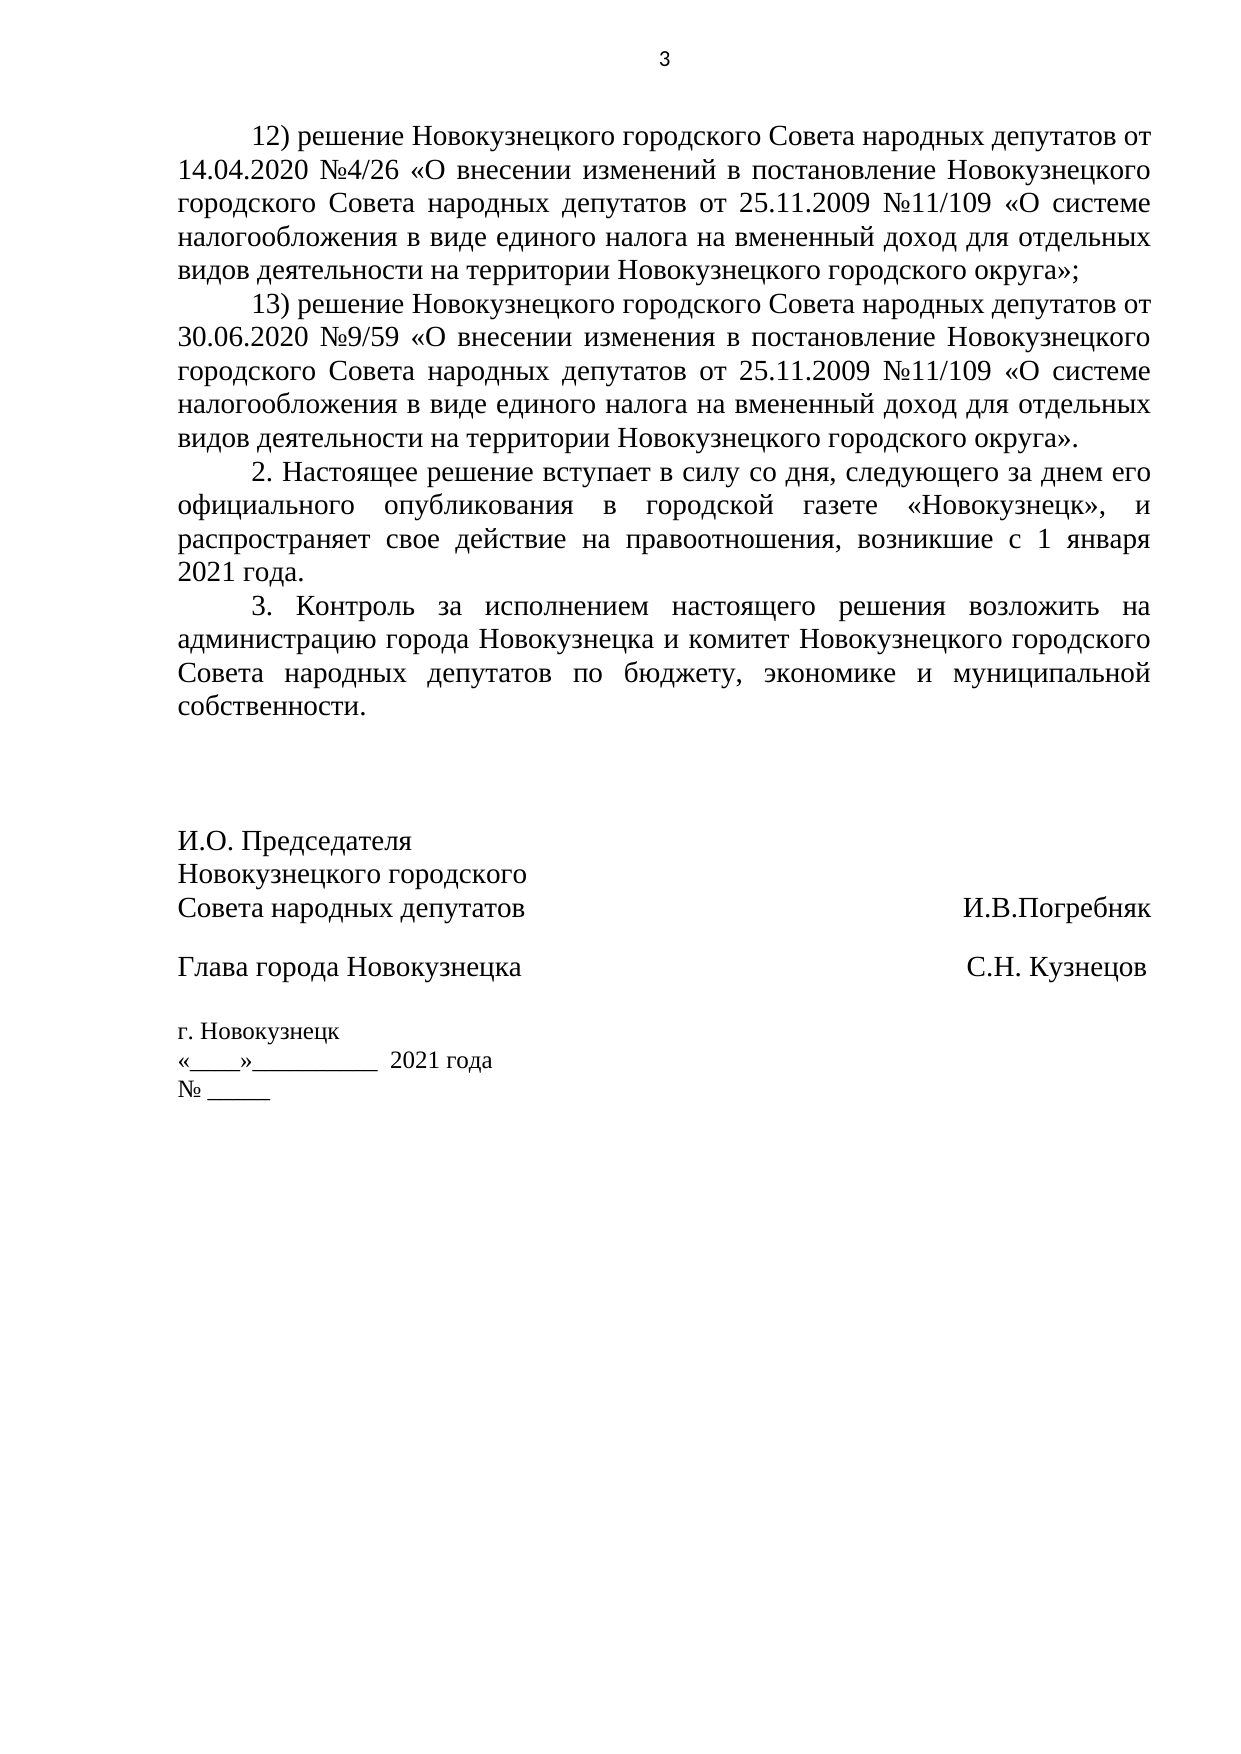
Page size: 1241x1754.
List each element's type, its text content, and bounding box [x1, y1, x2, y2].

text И.О. Председателя [177, 823, 1152, 856]
text г. Новокузнецк [177, 1016, 1152, 1045]
text Новокузнецкого городского [177, 856, 1152, 890]
text 13) решение Новокузнецкого городского Совета народных депутатов от 30.06.2020 №9/59 «О внесении изменения в постановление Новокузнецкого городского Совета народных депутатов от 25.11.2009 №11/109 «О системе налогообложения в виде единого налога на вмененный доход для отдельных видов деятельности на территории Новокузнецкого городского округа». [177, 286, 1152, 454]
text Глава города Новокузнецка С.Н. Кузнецов [177, 949, 1152, 983]
text 3. Контроль за исполнением настоящего решения возложить на администрацию города Новокузнецка и комитет Новокузнецкого городского Совета народных депутатов по бюджету, экономике и муниципальной собственности. [177, 588, 1152, 722]
text 2. Настоящее решение вступает в силу со дня, следующего за днем его официального опубликования в городской газете «Новокузнецк», и распространяет свое действие на правоотношения, возникшие с 1 января 2021 года. [177, 454, 1152, 588]
text № _____ [177, 1074, 1152, 1102]
text «____»__________ 2021 года [177, 1045, 1152, 1074]
text 12) решение Новокузнецкого городского Совета народных депутатов от 14.04.2020 №4/26 «О внесении изменений в постановление Новокузнецкого городского Совета народных депутатов от 25.11.2009 №11/109 «О системе налогообложения в виде единого налога на вмененный доход для отдельных видов деятельности на территории Новокузнецкого городского округа»; [177, 118, 1152, 286]
text Совета народных депутатов И.В.Погребняк [177, 890, 1152, 923]
